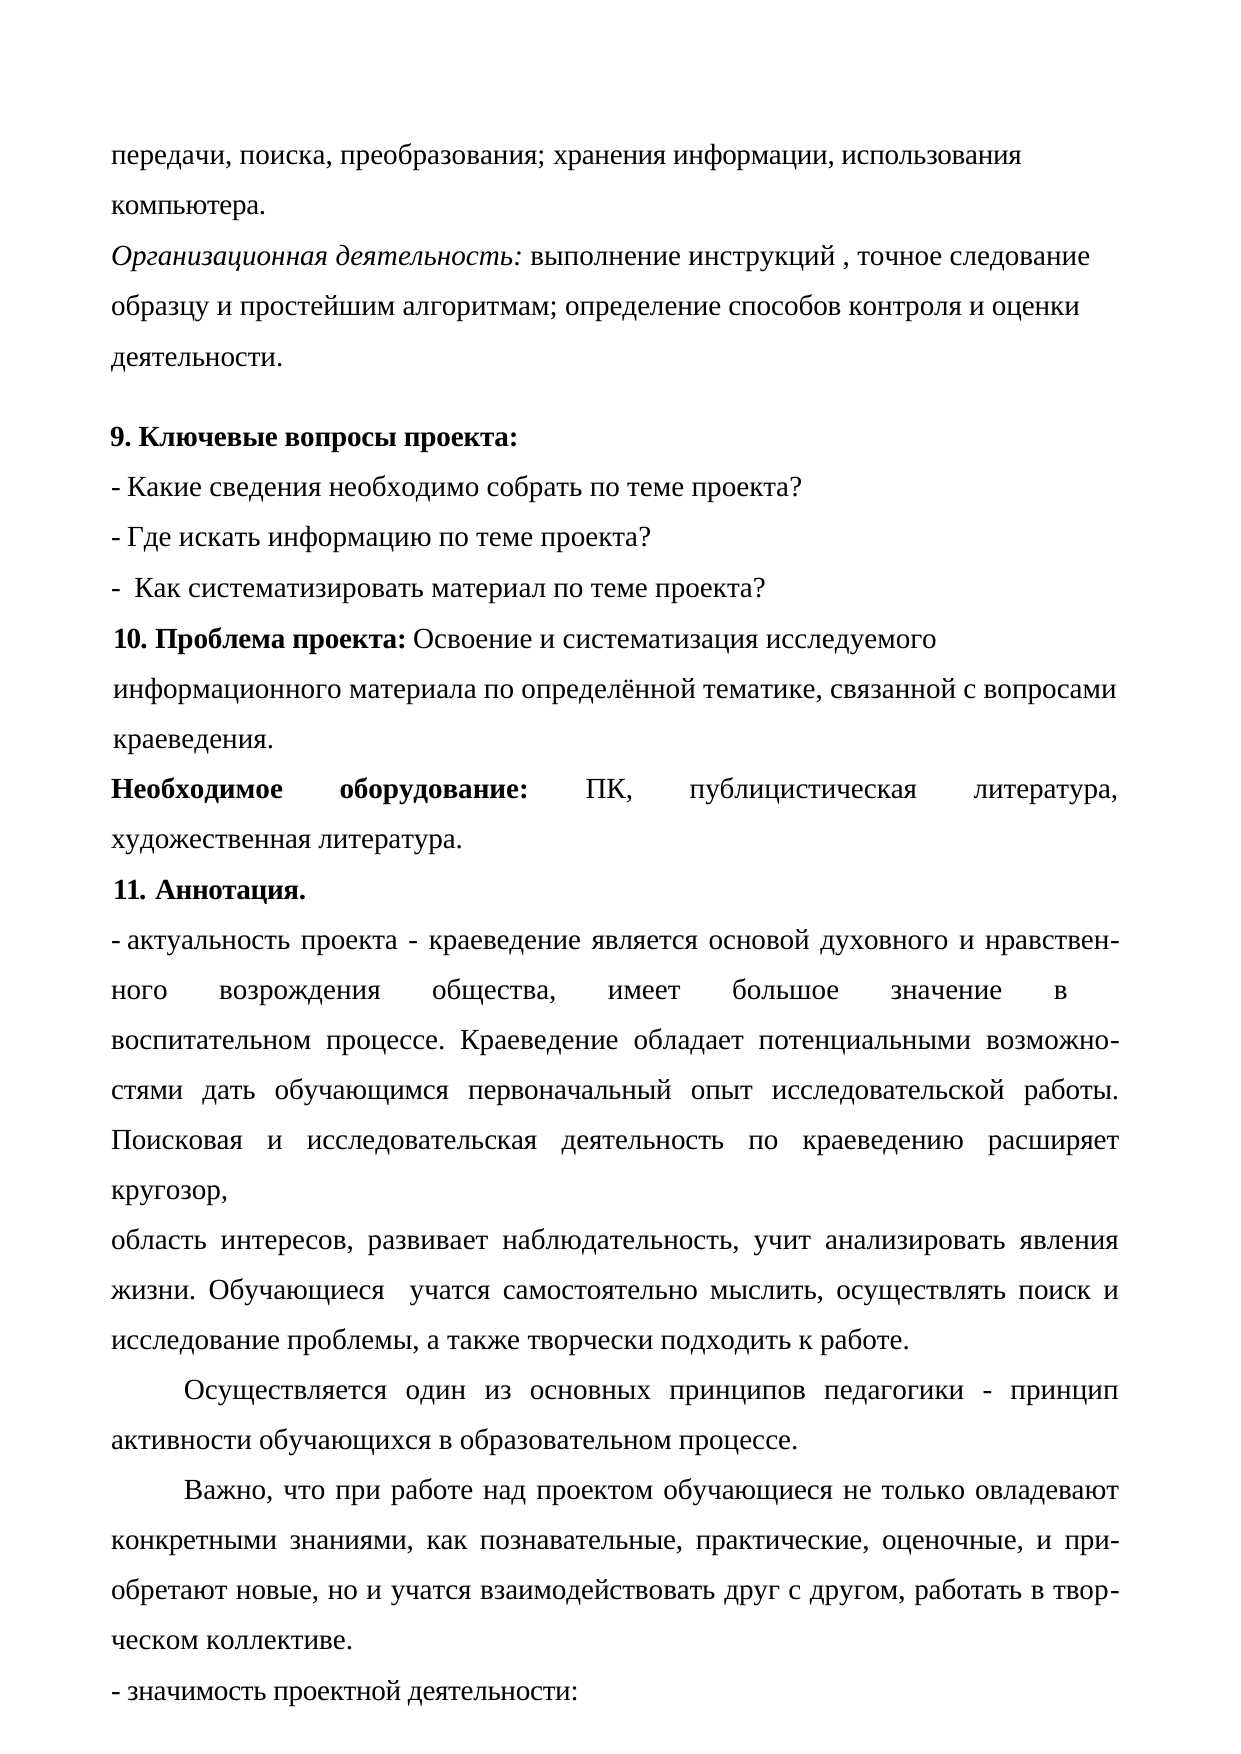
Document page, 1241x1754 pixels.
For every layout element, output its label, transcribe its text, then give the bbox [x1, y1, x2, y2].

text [111, 124, 1128, 225]
list Где искать информацию по теме проекта? [111, 507, 1121, 557]
text 9. Ключевые вопросы проекта: [110, 407, 1121, 457]
text Необходимое оборудование: ПК, публицистическая литература, художественная литература. [111, 758, 1118, 858]
text - значимость проектной деятельности: [111, 1660, 1121, 1710]
text - актуальность проекта - краеведение является основой духовного и нравственного возрождения общества, имеет большое значение в воспитательном процессе. Краеведение обладает потенциальными возможностями дать обучающимся первоначальный опыт исследовательской работы. Поисковая и исследовательская деятельность по краеведению расширяет кругозор, область интересов, развивает наблюдательность, учит анализировать явления жизни. Обучающиеся учатся самостоятельно мыслить, осуществлять поиск и исследование проблемы, а также творчески подходить к работе. [111, 909, 1119, 1359]
text Важно, что при работе над проектом обучающиеся не только овладевают конкретными знаниями, как познавательные, практические, оценочные, и приобретают новые, но и учатся взаимодействовать друг с другом, работать в творческом коллективе. [111, 1459, 1119, 1659]
text Организационная деятельность: выполнение инструкций , точное следование образцу и простейшим алгоритмам; определение способов контроля и оценки деятельности. [111, 225, 1128, 376]
list Аннотация. [113, 859, 1121, 909]
list Как систематизировать материал по теме проекта? [111, 557, 1121, 607]
text 10. Проблема проекта: Освоение и систематизация исследуемого информационного материала по определённой тематике, связанной с вопросами краеведения. [113, 608, 1121, 758]
text Осуществляется один из основных принципов педагогики - принцип активности обучающихся в образовательном процессе. [111, 1359, 1119, 1459]
list Какие сведения необходимо собрать по теме проекта? [111, 457, 1121, 507]
